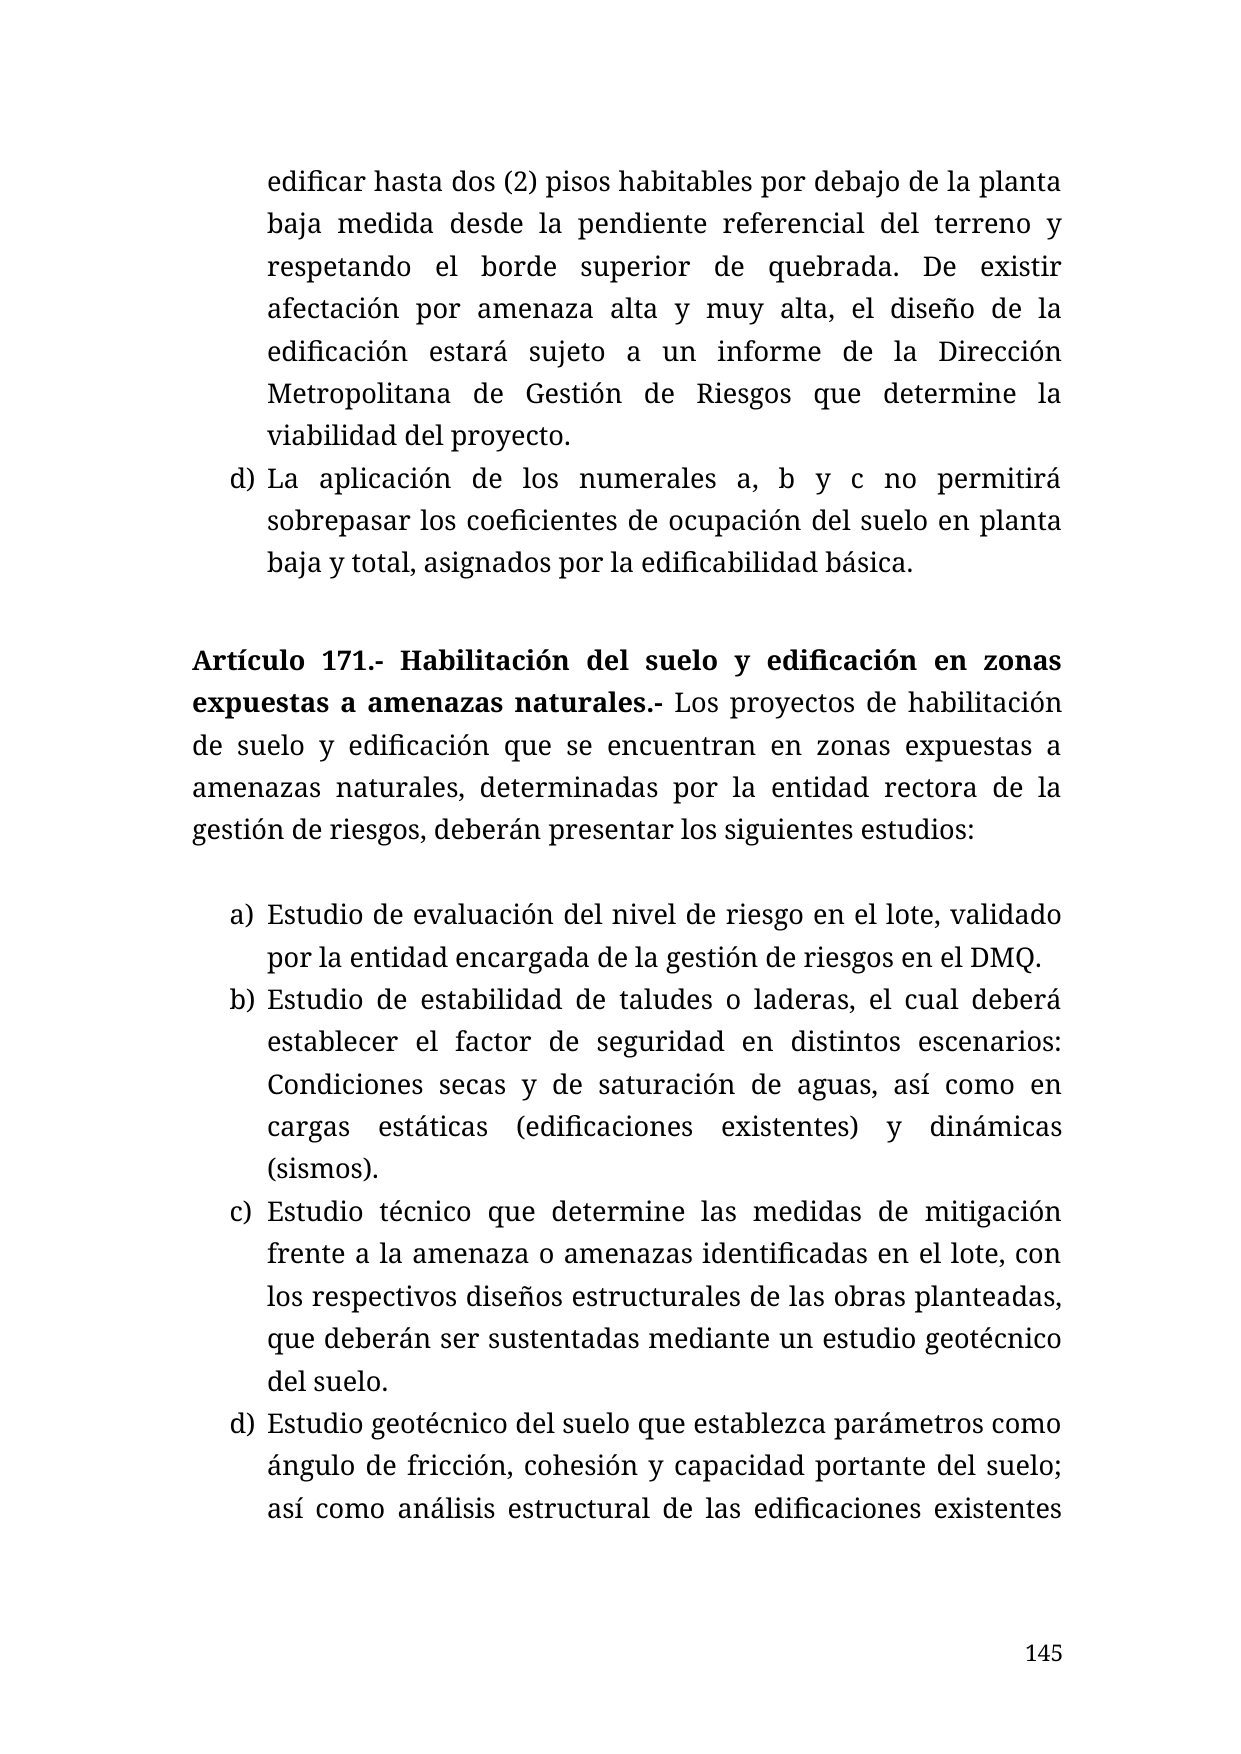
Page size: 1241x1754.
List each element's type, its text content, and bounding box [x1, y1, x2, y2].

text Artículo 171.- Habilitación del suelo y edificación en zonas expuestas a amenazas naturales.- Los proyectos de habilitación de suelo y edificación que se encuentran en zonas expuestas a amenazas naturales, determinadas por la entidad rectora de la gestión de riesgos, deberán presentar los siguientes estudios: [192, 641, 1063, 848]
list La aplicación de los numerales a, b y c no permitirá sobrepasar los coeficientes de ocupación del suelo en planta baja y total, asignados por la edificabilidad básica. [229, 459, 1063, 581]
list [229, 1404, 1063, 1526]
list Estudio de evaluación del nivel de riesgo en el lote, validado por la entidad encargada de la gestión de riesgos en el DMQ. [229, 896, 1063, 975]
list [229, 162, 1063, 454]
list Estudio de estabilidad de taludes o laderas, el cual deberá establecer el factor de seguridad en distintos escenarios: Condiciones secas y de saturación de aguas, así como en cargas estáticas (edificaciones existentes) y dinámicas (sismos). [229, 980, 1063, 1187]
list Estudio técnico que determine las medidas de mitigación frente a la amenaza o amenazas identificadas en el lote, con los respectivos diseños estructurales de las obras planteadas, que deberán ser sustentadas mediante un estudio geotécnico del suelo. [229, 1192, 1063, 1399]
